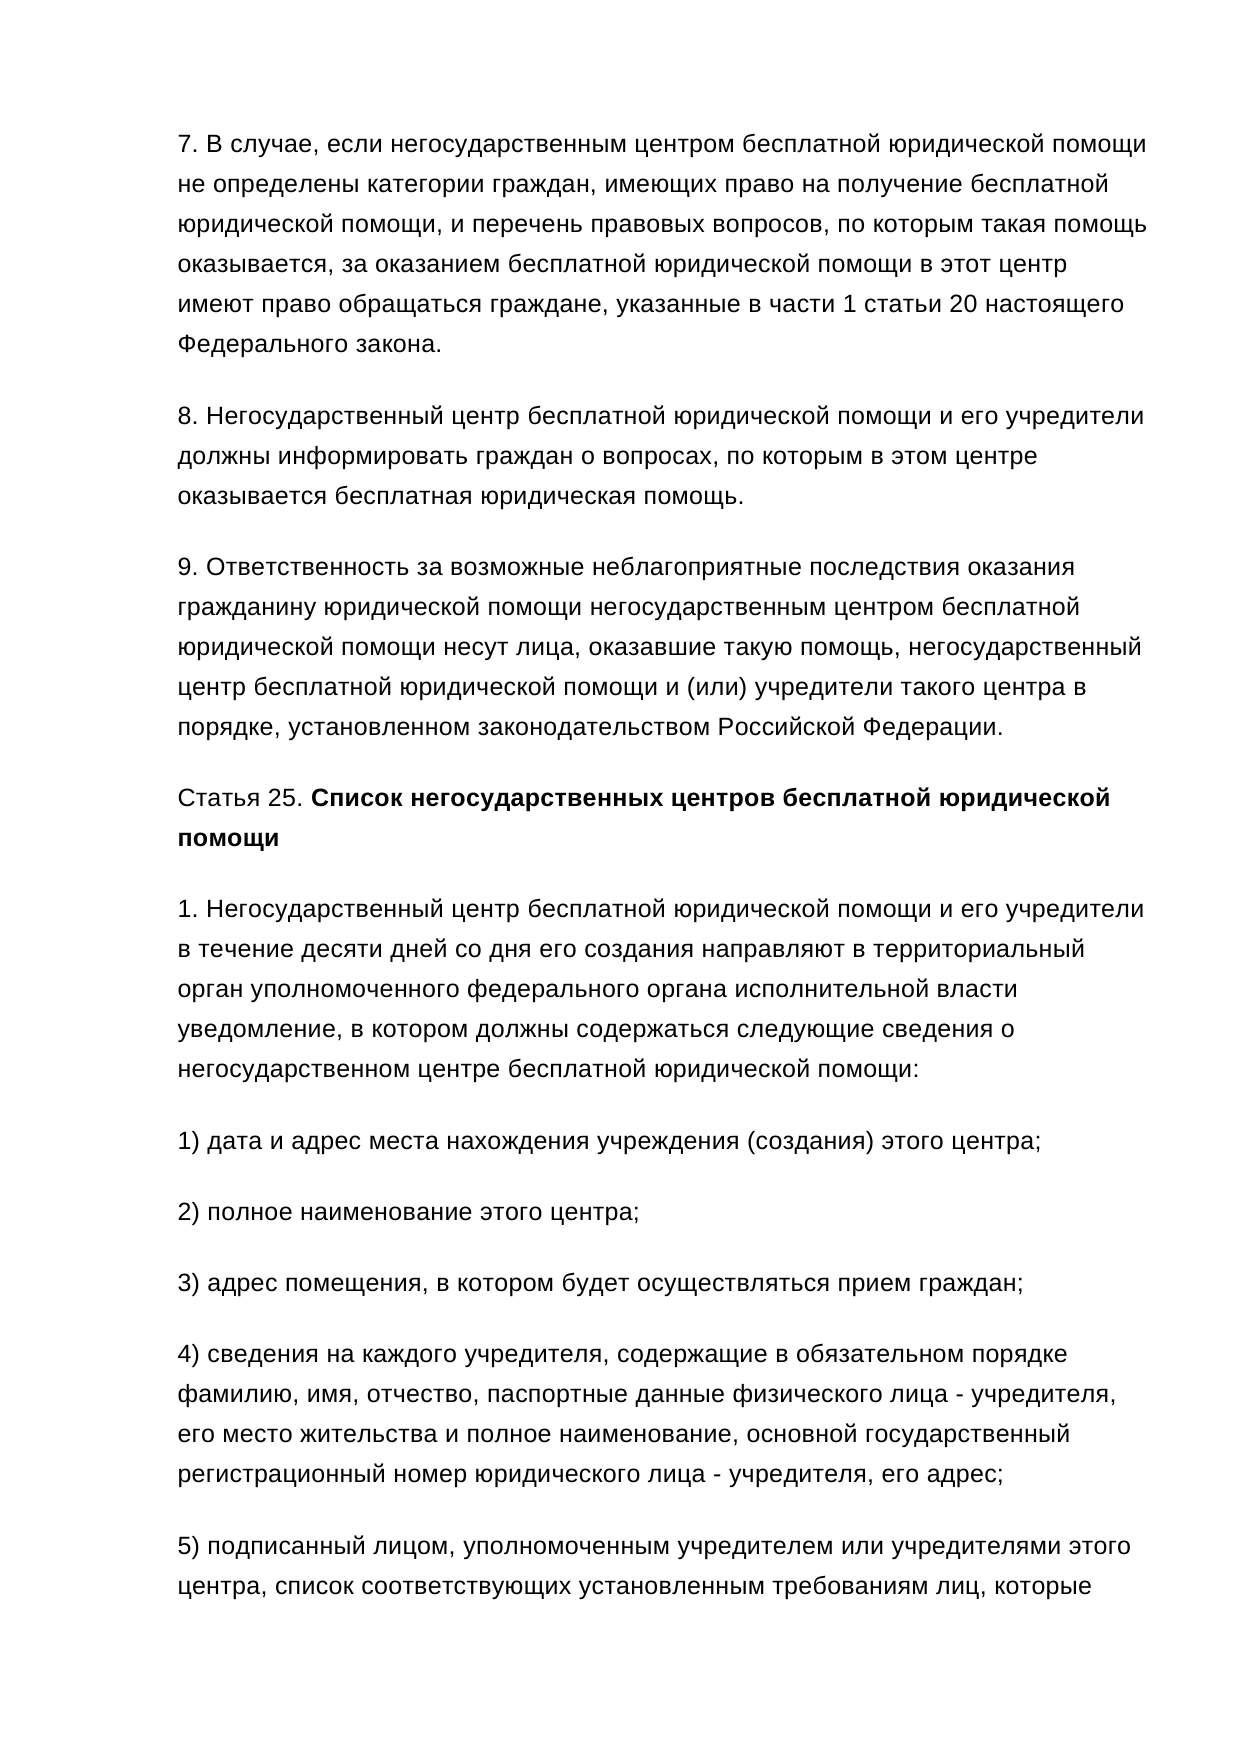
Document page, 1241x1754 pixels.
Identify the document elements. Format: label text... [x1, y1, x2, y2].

text 2) полное наименование этого центра; [177, 1186, 1152, 1226]
text 1) дата и адрес места нахождения учреждения (создания) этого центра; [177, 1114, 1152, 1154]
text 7. В случае, если негосударственным центром бесплатной юридической помощи не определены категории граждан, имеющих право на получение бесплатной юридической помощи, и перечень правовых вопросов, по которым такая помощь оказывается, за оказанием бесплатной юридической помощи в этот центр имеют право обращаться граждане, указанные в части 1 статьи 20 настоящего Федерального закона. [177, 118, 1152, 358]
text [177, 1519, 1152, 1599]
text 8. Негосударственный центр бесплатной юридической помощи и его учредители должны информировать граждан о вопросах, по которым в этом центре оказывается бесплатная юридическая помощь. [177, 389, 1152, 509]
text 3) адрес помещения, в котором будет осуществляться прием граждан; [177, 1257, 1152, 1297]
text 9. Ответственность за возможные неблагоприятные последствия оказания гражданину юридической помощи негосударственным центром бесплатной юридической помощи несут лица, оказавшие такую помощь, негосударственный центр бесплатной юридической помощи и (или) учредители такого центра в порядке, установленном законодательством Российской Федерации. [177, 541, 1152, 741]
text 1. Негосударственный центр бесплатной юридической помощи и его учредители в течение десяти дней со дня его создания направляют в территориальный орган уполномоченного федерального органа исполнительной власти уведомление, в котором должны содержаться следующие сведения о негосударственном центре бесплатной юридической помощи: [177, 883, 1152, 1083]
text Статья 25. Список негосударственных центров бесплатной юридической помощи [177, 772, 1152, 852]
text 4) сведения на каждого учредителя, содержащие в обязательном порядке фамилию, имя, отчество, паспортные данные физического лица - учредителя, его место жительства и полное наименование, основной государственный регистрационный номер юридического лица - учредителя, его адрес; [177, 1328, 1152, 1488]
